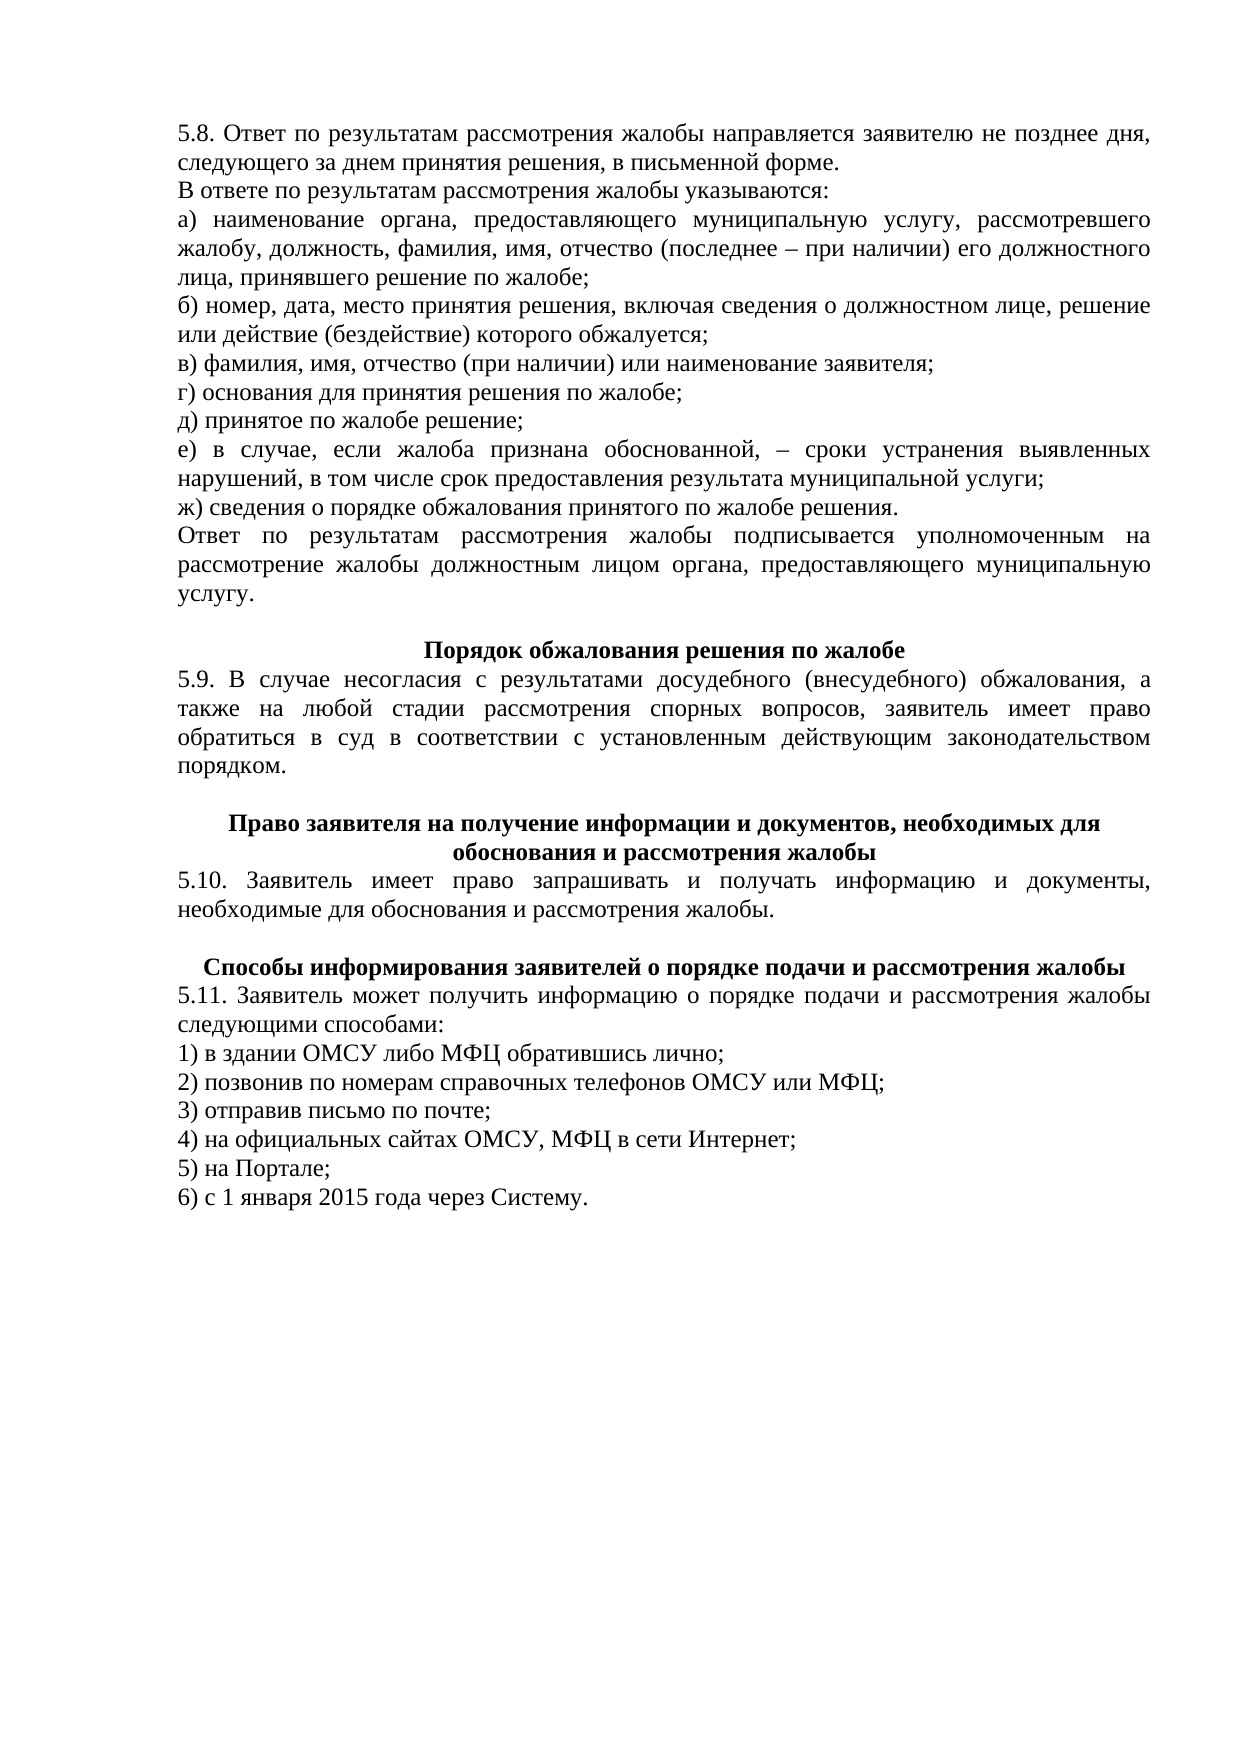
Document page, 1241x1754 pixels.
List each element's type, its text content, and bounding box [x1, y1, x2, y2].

text в) фамилия, имя, отчество (при наличии) или наименование заявителя; [177, 348, 1152, 377]
text 2) позвонив по номерам справочных телефонов ОМСУ или МФЦ; [177, 1067, 1152, 1096]
text Порядок обжалования решения по жалобе [177, 636, 1152, 664]
text В ответе по результатам рассмотрения жалобы указываются: [177, 176, 1152, 204]
text 5.8. Ответ по результатам рассмотрения жалобы направляется заявителю не позднее дня, следующего за днем принятия решения, в письменной форме. [177, 118, 1152, 176]
text 5.10. Заявитель имеет право запрашивать и получать информацию и документы, необходимые для обоснования и рассмотрения жалобы. [177, 866, 1152, 923]
text 3) отправив письмо по почте; [177, 1096, 1152, 1124]
text 6) с 1 января 2015 года через Систему. [177, 1182, 1152, 1211]
text д) принятое по жалобе решение; [177, 406, 1152, 434]
text 5) на Портале; [177, 1153, 1152, 1182]
text 1) в здании ОМСУ либо МФЦ обратившись лично; [177, 1038, 1152, 1067]
text 4) на официальных сайтах ОМСУ, МФЦ в сети Интернет; [177, 1124, 1152, 1153]
text б) номер, дата, место принятия решения, включая сведения о должностном лице, решение или действие (бездействие) которого обжалуется; [177, 291, 1152, 348]
text е) в случае, если жалоба признана обоснованной, – сроки устранения выявленных нарушений, в том числе срок предоставления результата муниципальной услуги; [177, 434, 1152, 492]
text 5.11. Заявитель может получить информацию о порядке подачи и рассмотрения жалобы следующими способами: [177, 981, 1152, 1038]
text Способы информирования заявителей о порядке подачи и рассмотрения жалобы [177, 952, 1152, 981]
text 5.9. В случае несогласия с результатами досудебного (внесудебного) обжалования, а также на любой стадии рассмотрения спорных вопросов, заявитель имеет право обратиться в суд в соответствии с установленным действующим законодательством порядком. [177, 664, 1152, 779]
text а) наименование органа, предоставляющего муниципальную услугу, рассмотревшего жалобу, должность, фамилия, имя, отчество (последнее – при наличии) его должностного лица, принявшего решение по жалобе; [177, 204, 1152, 291]
text Ответ по результатам рассмотрения жалобы подписывается уполномоченным на рассмотрение жалобы должностным лицом органа, предоставляющего муниципальную услугу. [177, 521, 1152, 607]
text ж) сведения о порядке обжалования принятого по жалобе решения. [177, 492, 1152, 521]
text г) основания для принятия решения по жалобе; [177, 377, 1152, 406]
text Право заявителя на получение информации и документов, необходимых для обоснования и рассмотрения жалобы [177, 808, 1152, 866]
